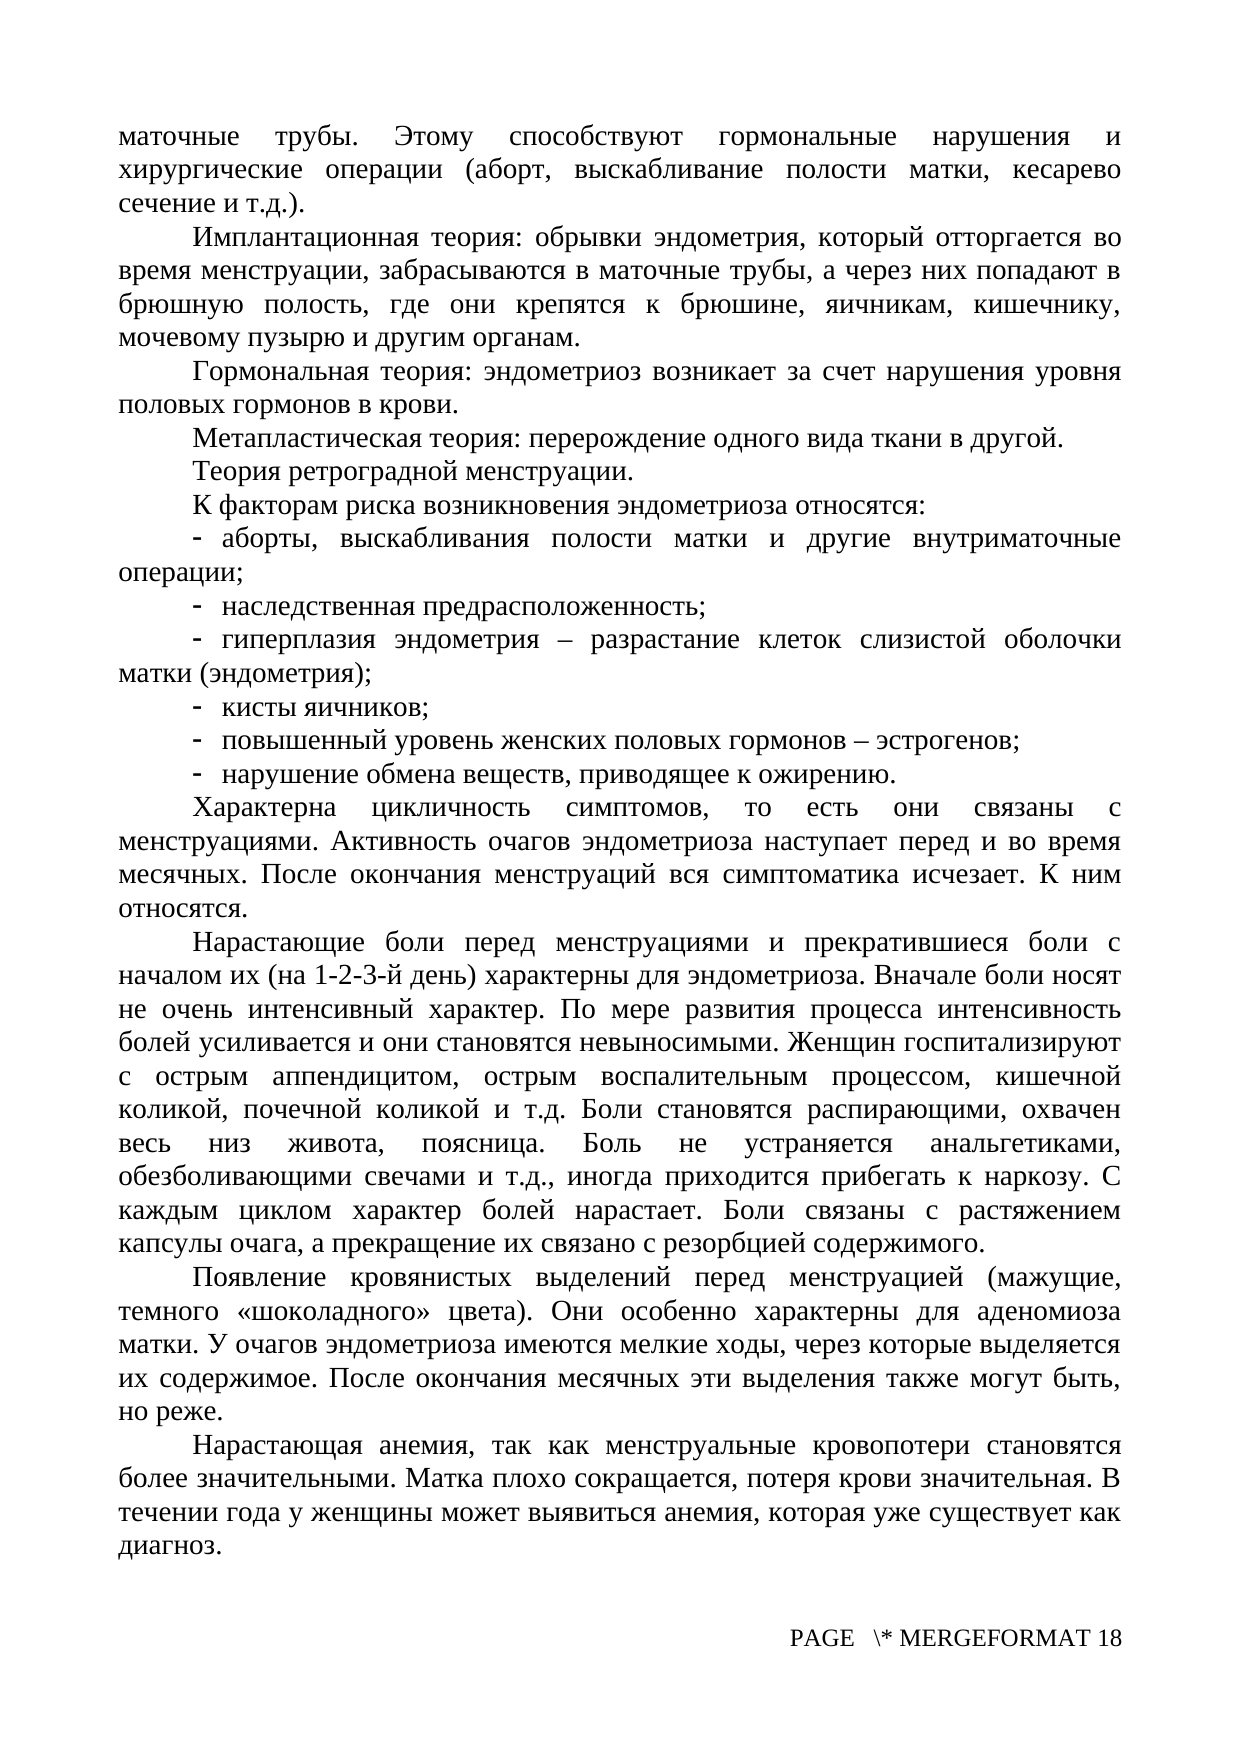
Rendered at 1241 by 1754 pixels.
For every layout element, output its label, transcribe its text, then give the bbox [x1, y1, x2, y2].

text Нарастающая анемия, так как менструальные кровопотери становятся более значительными. Матка плохо сокращается, потеря крови значительная. В течении года у женщины может выявиться анемия, которая уже существует как диагноз. [118, 1427, 1122, 1561]
text Характерна цикличность симптомов, то есть они связаны с менструациями. Активность очагов эндометриоза наступает перед и во время месячных. После окончания менструаций вся симптоматика исчезает. К ним относятся. [118, 789, 1122, 924]
text Теория ретроградной менструации. [118, 453, 1122, 487]
list кисты яичников; [118, 689, 1122, 722]
text Имплантационная теория: обрывки эндометрия, который отторгается во время менструации, забрасываются в маточные трубы, а через них попадают в брюшную полость, где они крепятся к брюшине, яичникам, кишечнику, мочевому пузырю и другим органам. [118, 219, 1122, 353]
list гиперплазия эндометрия – разрастание клеток слизистой оболочки матки (эндометрия); [118, 621, 1122, 689]
text К факторам риска возникновения эндометриоза относятся: [118, 487, 1122, 521]
text Нарастающие боли перед менструациями и прекратившиеся боли с началом их (на 1-2-3-й день) характерны для эндометриоза. Вначале боли носят не очень интенсивный характер. По мере развития процесса интенсивность болей усиливается и они становятся невыносимыми. Женщин госпитализируют с острым аппендицитом, острым воспалительным процессом, кишечной коликой, почечной коликой и т.д. Боли становятся распирающими, охвачен весь низ живота, поясница. Боль не устраняется анальгетиками, обезболивающими свечами и т.д., иногда приходится прибегать к наркозу. С каждым циклом характер болей нарастает. Боли связаны с растяжением капсулы очага, а прекращение их связано с резорбцией содержимого. [118, 924, 1122, 1259]
list повышенный уровень женских половых гормонов – эстрогенов; [118, 722, 1122, 756]
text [118, 118, 1122, 219]
list аборты, выскабливания полости матки и другие внутриматочные операции; [118, 521, 1122, 588]
text Появление кровянистых выделений перед менструацией (мажущие, темного «шоколадного» цвета). Они особенно характерны для аденомиоза матки. У очагов эндометриоза имеются мелкие ходы, через которые выделяется их содержимое. После окончания месячных эти выделения также могут быть, но реже. [118, 1259, 1122, 1427]
text Гормональная теория: эндометриоз возникает за счет нарушения уровня половых гормонов в крови. [118, 353, 1122, 420]
list нарушение обмена веществ, приводящее к ожирению. [118, 756, 1122, 789]
text Метапластическая теория: перерождение одного вида ткани в другой. [118, 420, 1122, 453]
list наследственная предрасположенность; [118, 588, 1122, 621]
